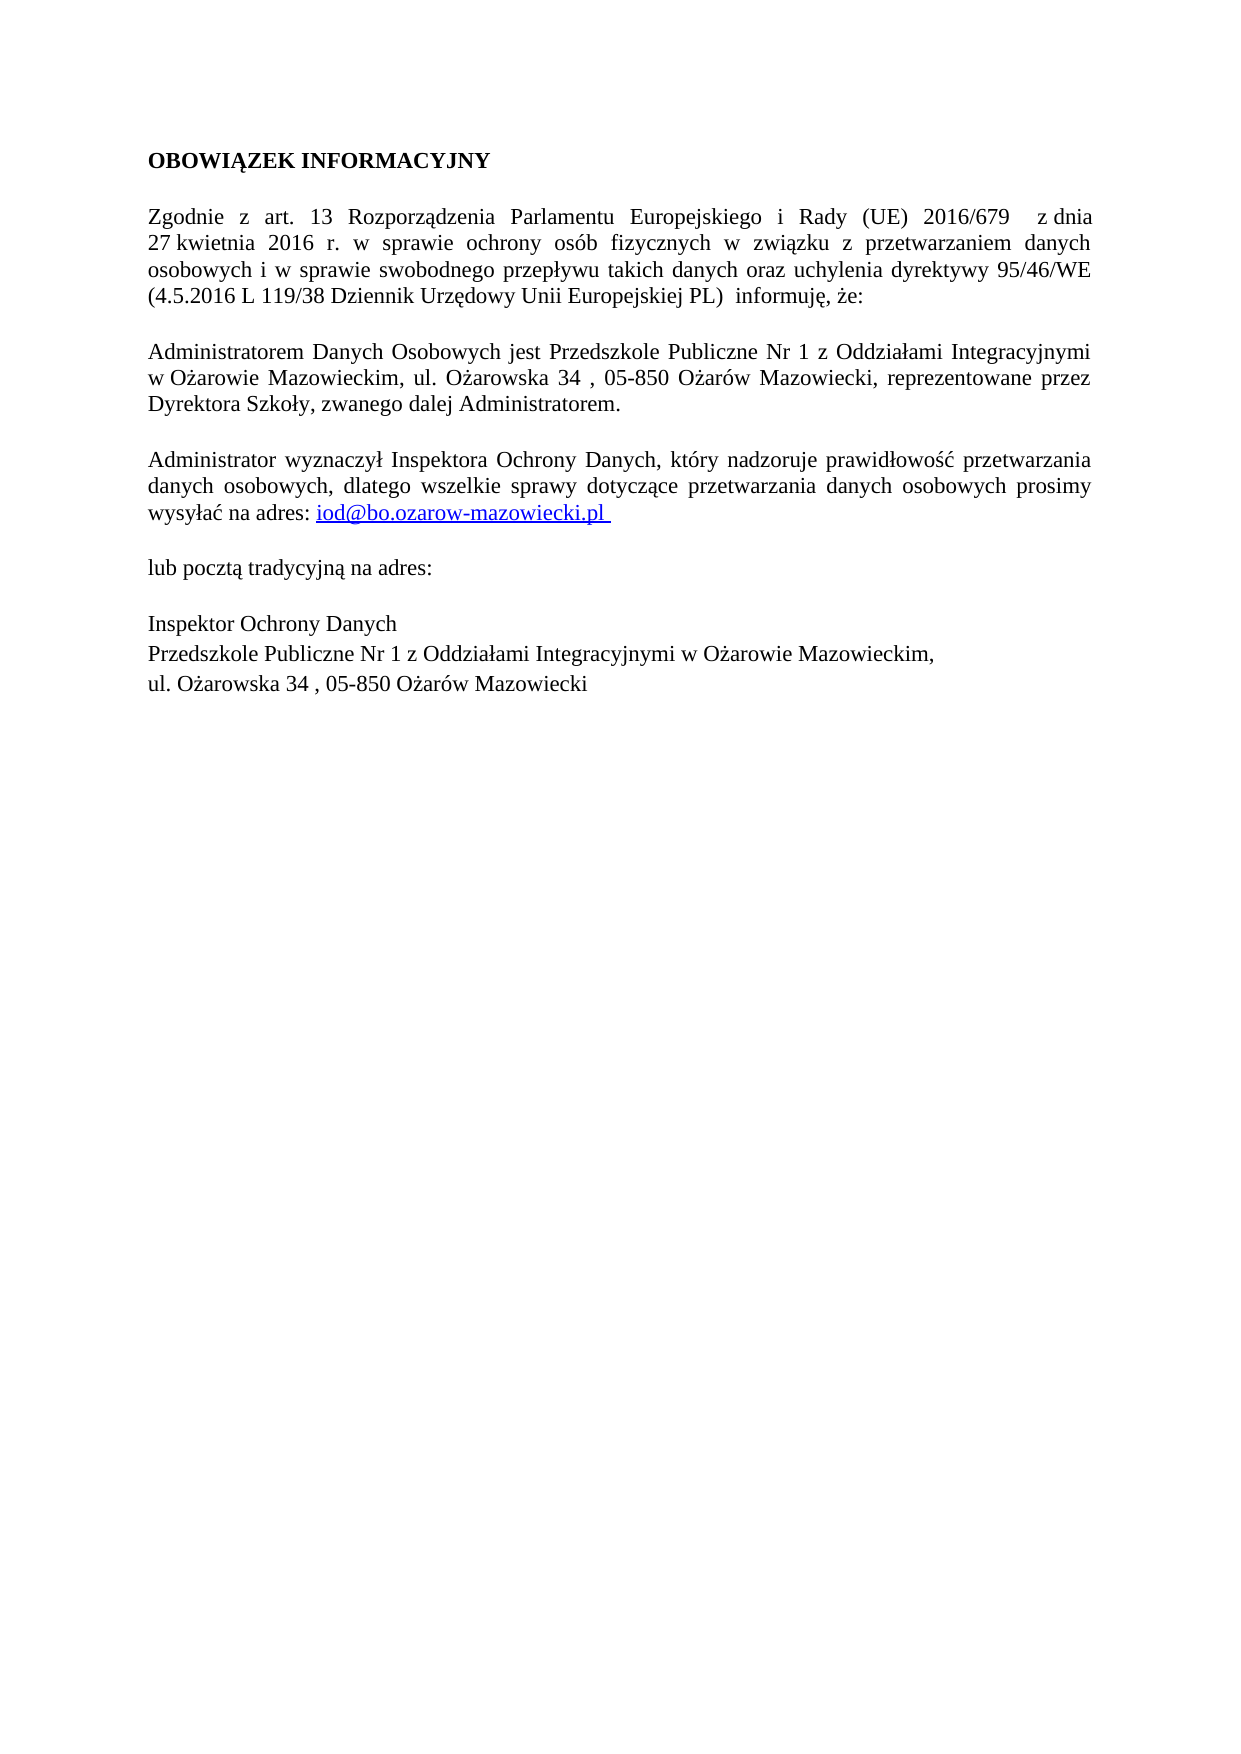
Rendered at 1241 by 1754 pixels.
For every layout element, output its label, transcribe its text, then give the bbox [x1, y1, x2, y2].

text Inspektor Ochrony Danych [148, 610, 1093, 636]
text Przedszkole Publiczne Nr 1 z Oddziałami Integracyjnymi w Ożarowie Mazowieckim, [148, 640, 1093, 666]
text ul. Ożarowska 34 , 05-850 Ożarów Mazowiecki [148, 670, 1093, 696]
text Administrator wyznaczył Inspektora Ochrony Danych, który nadzoruje prawidłowość przetwarzania danych osobowych, dlatego wszelkie sprawy dotyczące przetwarzania danych osobowych prosimy wysyłać na adres: iod@bo.ozarow-mazowiecki.pl [148, 446, 1093, 525]
text OBOWIĄZEK INFORMACYJNY [148, 148, 1093, 174]
text Administratorem Danych Osobowych jest Przedszkole Publiczne Nr 1 z Oddziałami Integracyjnymi w Ożarowie Mazowieckim, ul. Ożarowska 34 , 05-850 Ożarów Mazowiecki, reprezentowane przez Dyrektora Szkoły, zwanego dalej Administratorem. [148, 338, 1093, 417]
text Zgodnie z art. 13 Rozporządzenia Parlamentu Europejskiego i Rady (UE) 2016/679 z dnia 27 kwietnia 2016 r. w sprawie ochrony osób fizycznych w związku z przetwarzaniem danych osobowych i w sprawie swobodnego przepływu takich danych oraz uchylenia dyrektywy 95/46/WE (4.5.2016 L 119/38 Dziennik Urzędowy Unii Europejskiej PL) informuję, że: [148, 203, 1093, 308]
text lub pocztą tradycyjną na adres: [148, 554, 1093, 581]
